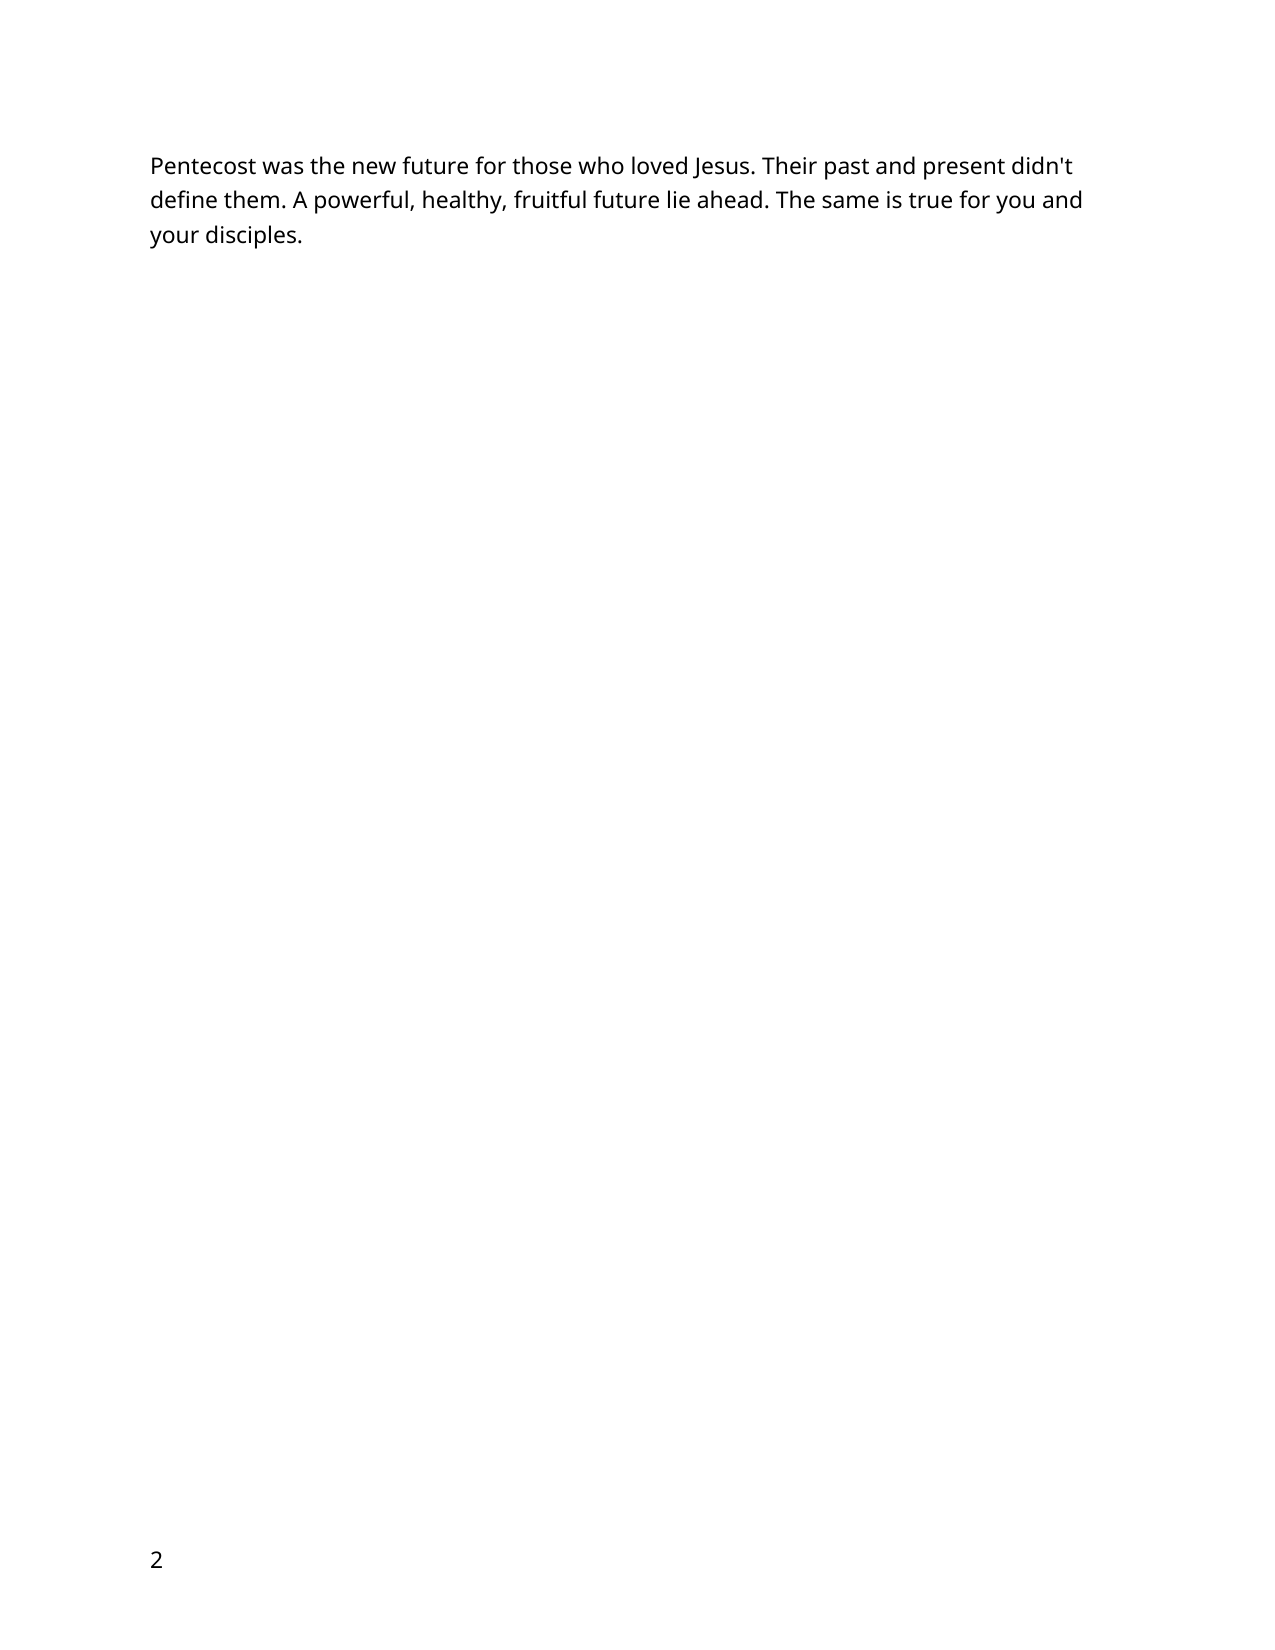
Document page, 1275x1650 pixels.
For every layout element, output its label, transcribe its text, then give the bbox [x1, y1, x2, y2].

text Pentecost was the new future for those who loved Jesus. Their past and present didn't define them. A powerful, healthy, fruitful future lie ahead. The same is true for you and your disciples. [150, 150, 1125, 250]
